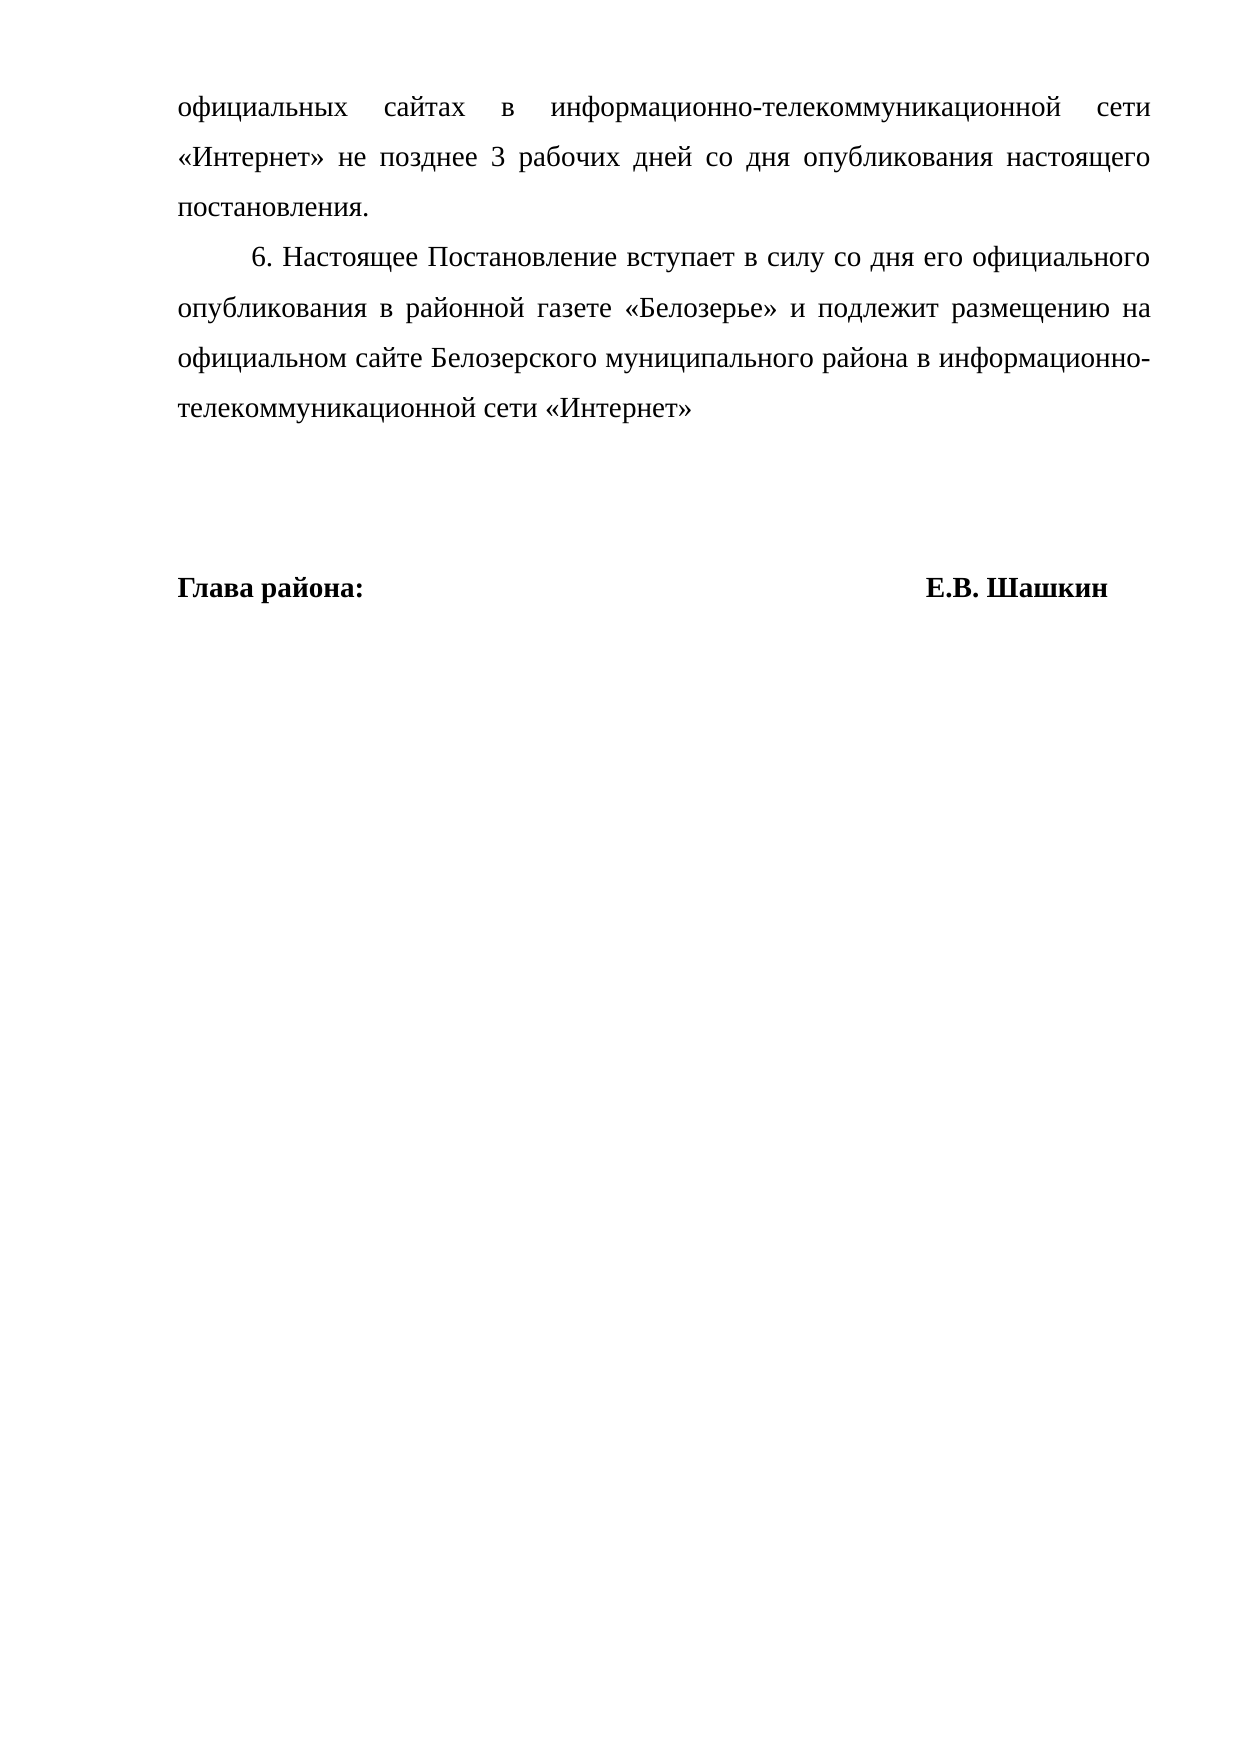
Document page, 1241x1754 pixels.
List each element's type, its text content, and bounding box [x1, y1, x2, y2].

text 6. Настоящее Постановление вступает в силу со дня его официального опубликования в районной газете «Белозерье» и подлежит размещению на официальном сайте Белозерского муниципального района в информационно-телекоммуникационной сети «Интернет» [177, 239, 1152, 424]
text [177, 89, 1152, 223]
text Глава района: Е.В. Шашкин [177, 570, 1152, 604]
